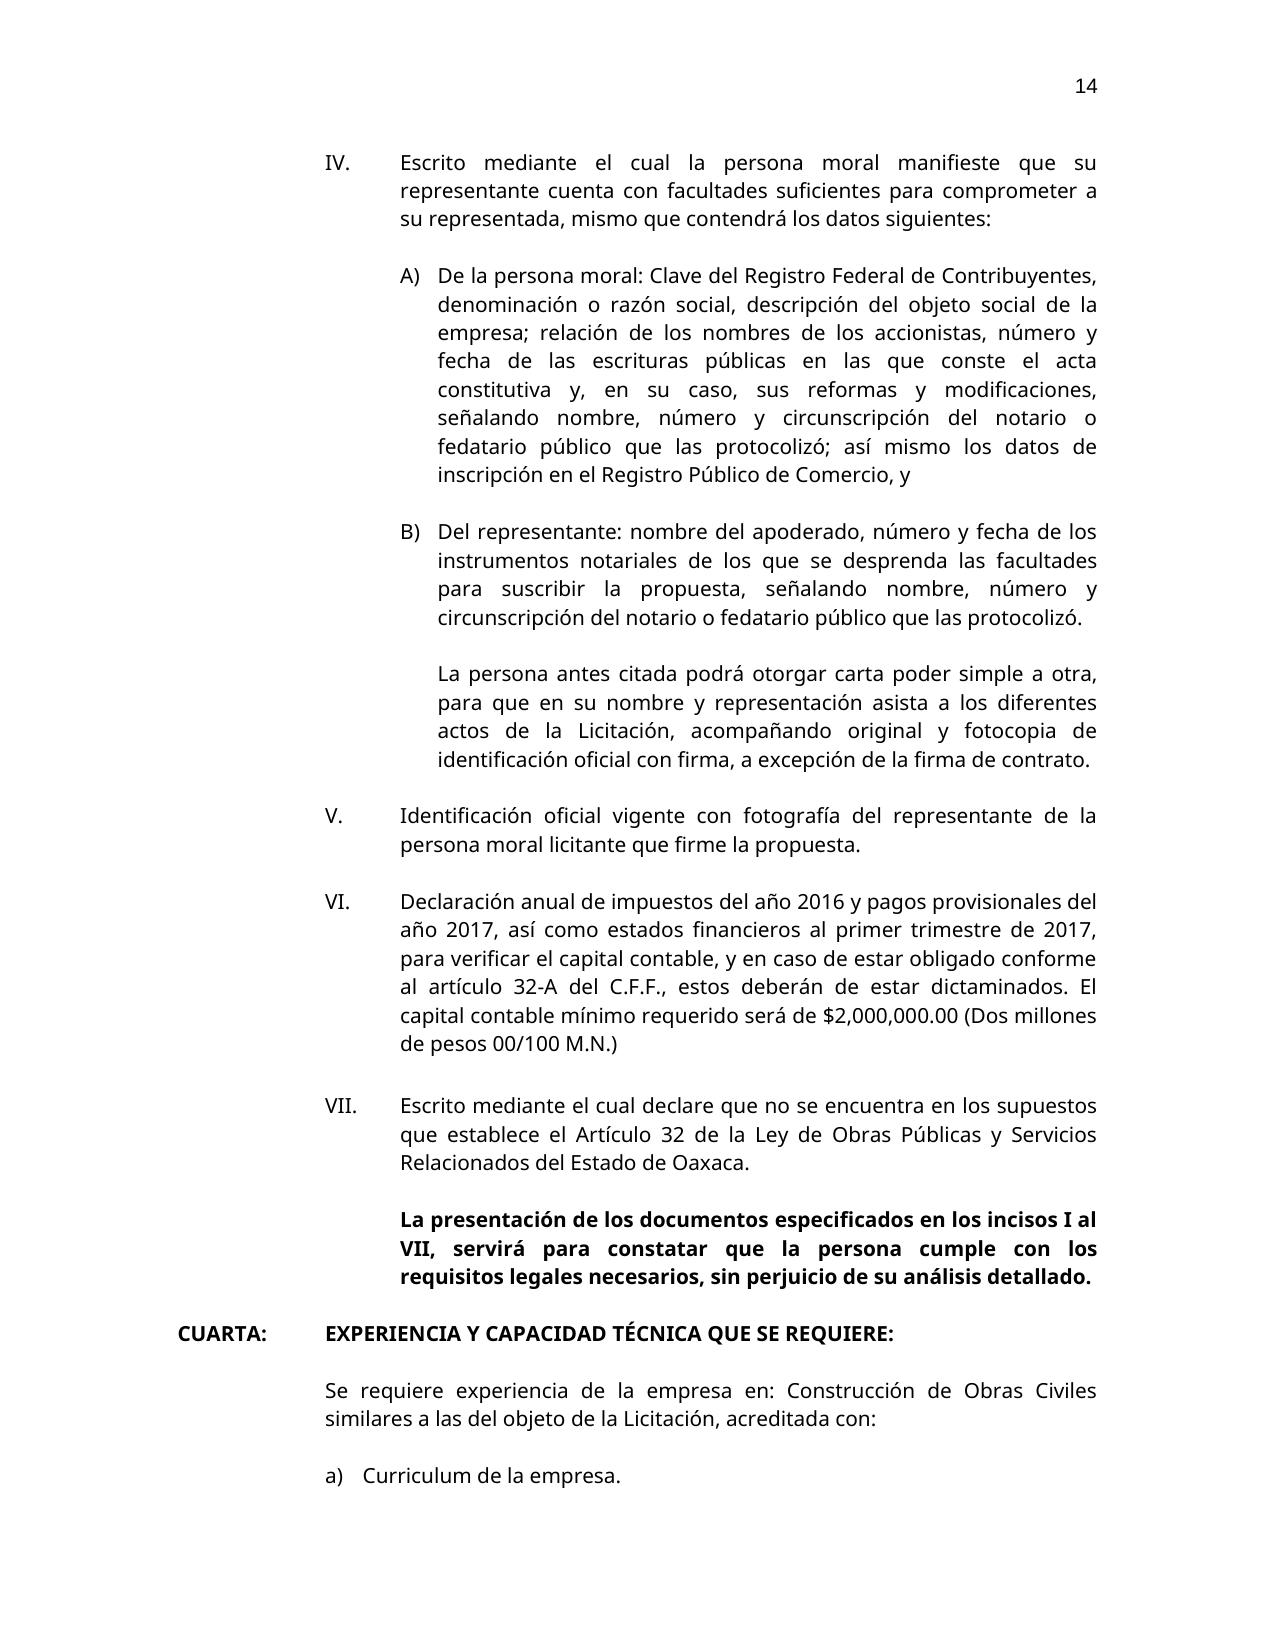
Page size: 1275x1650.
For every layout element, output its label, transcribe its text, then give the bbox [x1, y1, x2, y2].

list Del representante: nombre del apoderado, número y fecha de los instrumentos notariales de los que se desprenda las facultades para suscribir la propuesta, señalando nombre, número y circunscripción del notario o fedatario público que las protocolizó. [400, 517, 1098, 631]
list Escrito mediante el cual la persona moral manifieste que su representante cuenta con facultades suficientes para comprometer a su representada, mismo que contendrá los datos siguientes: [325, 148, 1098, 233]
list Escrito mediante el cual declare que no se encuentra en los supuestos que establece el Artículo 32 de la Ley de Obras Públicas y Servicios Relacionados del Estado de Oaxaca. [325, 1092, 1098, 1177]
list Declaración anual de impuestos del año 2016 y pagos provisionales del año 2017, así como estados financieros al primer trimestre de 2017, para verificar el capital contable, y en caso de estar obligado conforme al artículo 32-A del C.F.F., estos deberán de estar dictaminados. El capital contable mínimo requerido será de $2,000,000.00 (Dos millones de pesos 00/100 M.N.) [325, 887, 1098, 1058]
list De la persona moral: Clave del Registro Federal de Contribuyentes, denominación o razón social, descripción del objeto social de la empresa; relación de los nombres de los accionistas, número y fecha de las escrituras públicas en las que conste el acta constitutiva y, en su caso, sus reformas y modificaciones, señalando nombre, número y circunscripción del notario o fedatario público que las protocolizó; así mismo los datos de inscripción en el Registro Público de Comercio, y [400, 261, 1098, 489]
text La persona antes citada podrá otorgar carta poder simple a otra, para que en su nombre y representación asista a los diferentes actos de la Licitación, acompañando original y fotocopia de identificación oficial con firma, a excepción de la firma de contrato. [437, 659, 1098, 773]
list Identificación oficial vigente con fotografía del representante de la persona moral licitante que firme la propuesta. [325, 802, 1098, 858]
text CUARTA: EXPERIENCIA Y CAPACIDAD TÉCNICA QUE SE REQUIERE: [177, 1319, 1098, 1348]
text Se requiere experiencia de la empresa en: Construcción de Obras Civiles similares a las del objeto de la Licitación, acreditada con: [325, 1376, 1098, 1433]
text La presentación de los documentos especificados en los incisos I al VII, servirá para constatar que la persona cumple con los requisitos legales necesarios, sin perjuicio de su análisis detallado. [400, 1205, 1098, 1291]
list Curriculum de la empresa. [325, 1461, 1098, 1490]
